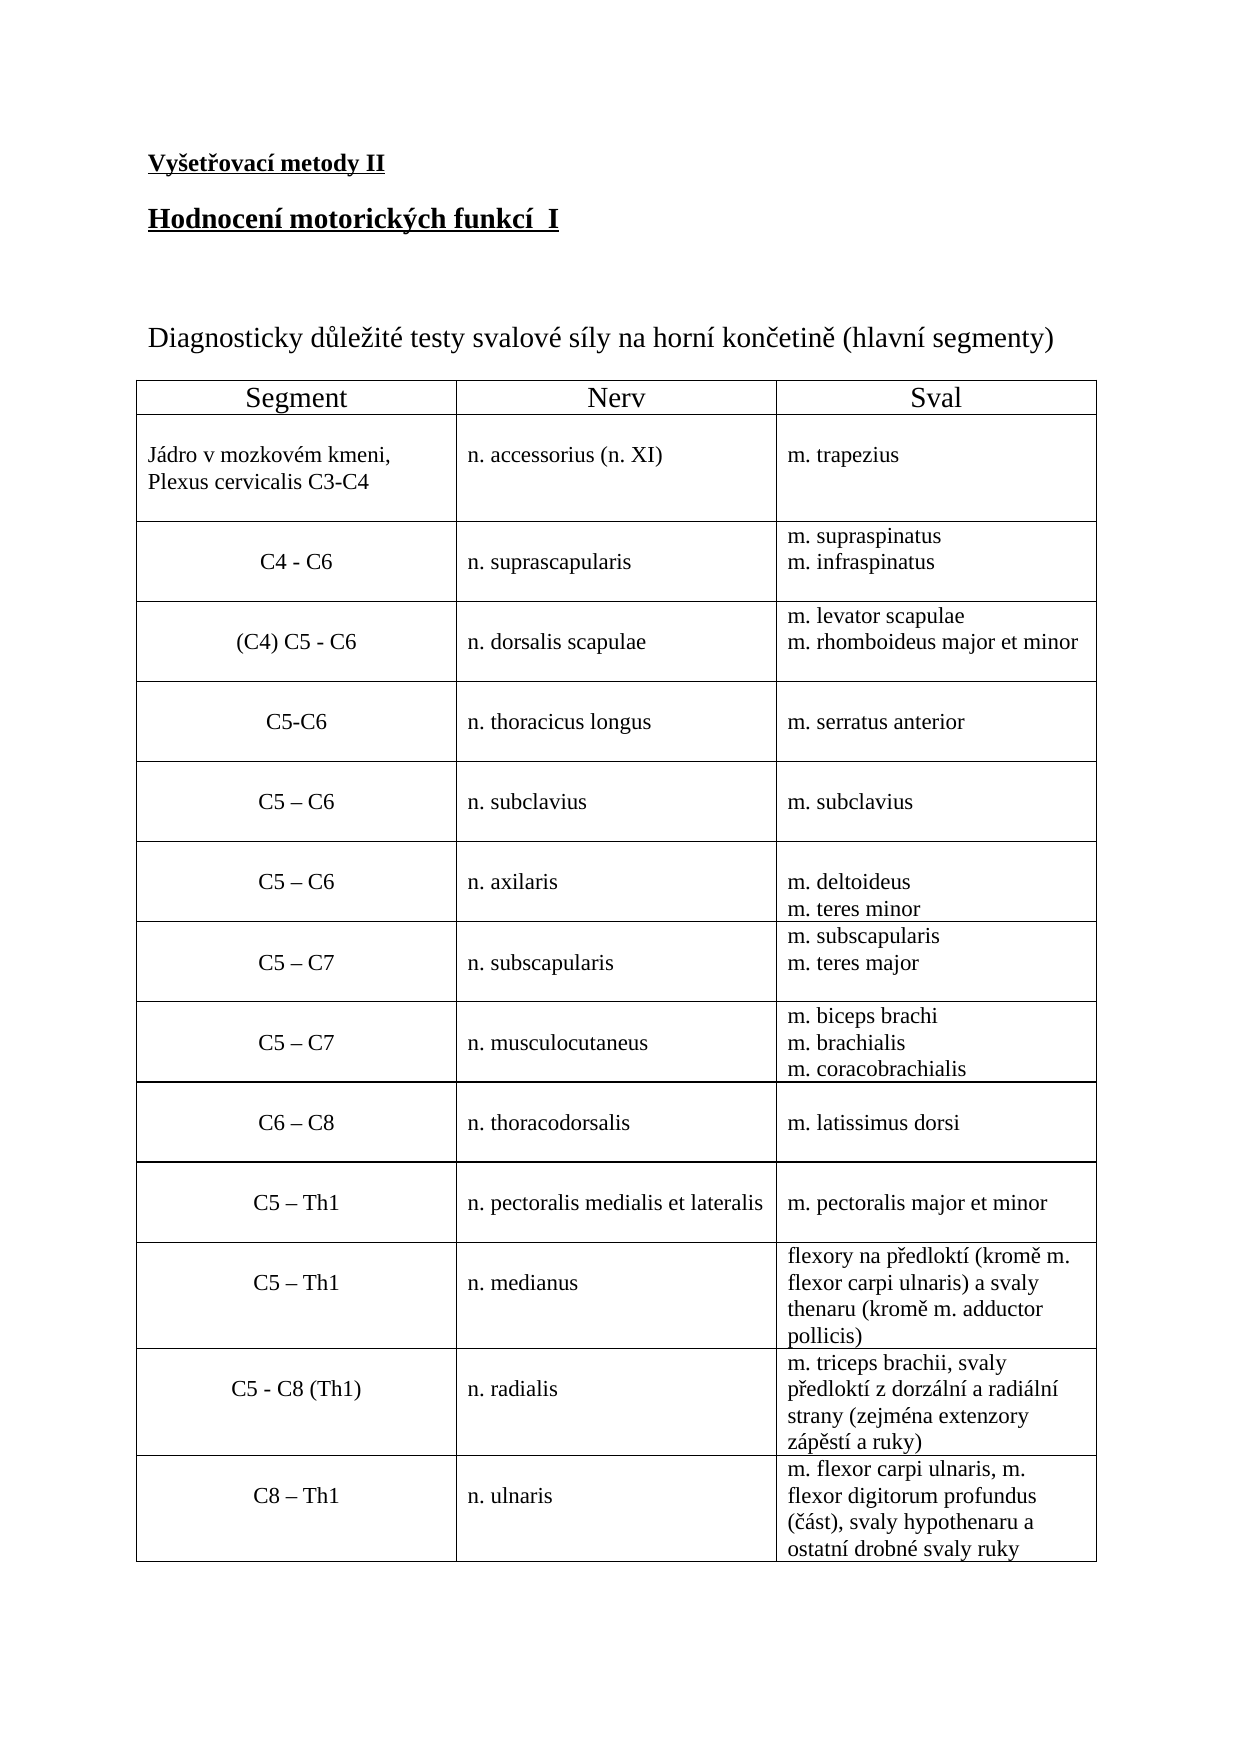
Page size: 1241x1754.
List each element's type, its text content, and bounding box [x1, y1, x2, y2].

table_header Sval [777, 381, 1096, 414]
table_cell m. triceps brachii, svaly předloktí z dorzální a radiální strany (zejména extenzory zápěstí a ruky) [777, 1349, 1096, 1454]
table_cell n. medianus [457, 1243, 776, 1348]
table_cell m. trapezius [777, 415, 1096, 521]
table_cell m. supraspinatus m. infraspinatus [777, 522, 1096, 601]
table_cell (C4) C5 - C6 [137, 602, 456, 681]
table_cell C5 – Th1 [137, 1163, 456, 1242]
table_cell n. musculocutaneus [457, 1002, 776, 1081]
table_cell m. serratus anterior [777, 682, 1096, 761]
table_cell m. levator scapulae m. rhomboideus major et minor [777, 602, 1096, 681]
table_cell C8 – Th1 [137, 1456, 456, 1561]
table_cell Jádro v mozkovém kmeni, Plexus cervicalis C3-C4 [137, 415, 456, 521]
table_cell n. axilaris [457, 842, 776, 921]
table_cell m. pectoralis major et minor [777, 1163, 1096, 1242]
table_cell n. pectoralis medialis et lateralis [457, 1163, 776, 1242]
table_cell m. subscapularis m. teres major [777, 922, 1096, 1001]
table_cell m. biceps brachi m. brachialis m. coracobrachialis [777, 1002, 1096, 1081]
text Vyšetřovací metody II [148, 148, 1093, 176]
table_cell m. flexor carpi ulnaris, m. flexor digitorum profundus (část), svaly hypothenaru a ostatní drobné svaly ruky [777, 1456, 1096, 1561]
table_cell m. subclavius [777, 762, 1096, 841]
table_cell n. dorsalis scapulae [457, 602, 776, 681]
table_cell n. suprascapularis [457, 522, 776, 601]
table_cell C6 – C8 [137, 1083, 456, 1161]
table_cell C5-C6 [137, 682, 456, 761]
table_cell n. radialis [457, 1349, 776, 1454]
table_cell n. thoracicus longus [457, 682, 776, 761]
text Hodnocení motorických funkcí I [148, 201, 1093, 235]
table_cell n. ulnaris [457, 1456, 776, 1561]
table_cell C5 – C7 [137, 1002, 456, 1081]
table_cell n. subscapularis [457, 922, 776, 1001]
table_cell n. subclavius [457, 762, 776, 841]
table_cell n. accessorius (n. XI) [457, 415, 776, 521]
table_cell n. thoracodorsalis [457, 1083, 776, 1161]
table_cell C5 – Th1 [137, 1243, 456, 1348]
table_header Segment [137, 381, 456, 414]
table_cell m. latissimus dorsi [777, 1083, 1096, 1161]
table_cell C4 - C6 [137, 522, 456, 601]
text Diagnosticky důležité testy svalové síly na horní končetině (hlavní segmenty) [148, 320, 1093, 354]
table_cell flexory na předloktí (kromě m. flexor carpi ulnaris) a svaly thenaru (kromě m. adductor pollicis) [777, 1243, 1096, 1348]
table_header Nerv [457, 381, 776, 414]
table_cell m. deltoideus m. teres minor [777, 842, 1096, 921]
table_cell C5 – C7 [137, 922, 456, 1001]
table_cell C5 – C6 [137, 762, 456, 841]
table_cell C5 - C8 (Th1) [137, 1349, 456, 1454]
table_cell C5 – C6 [137, 842, 456, 921]
